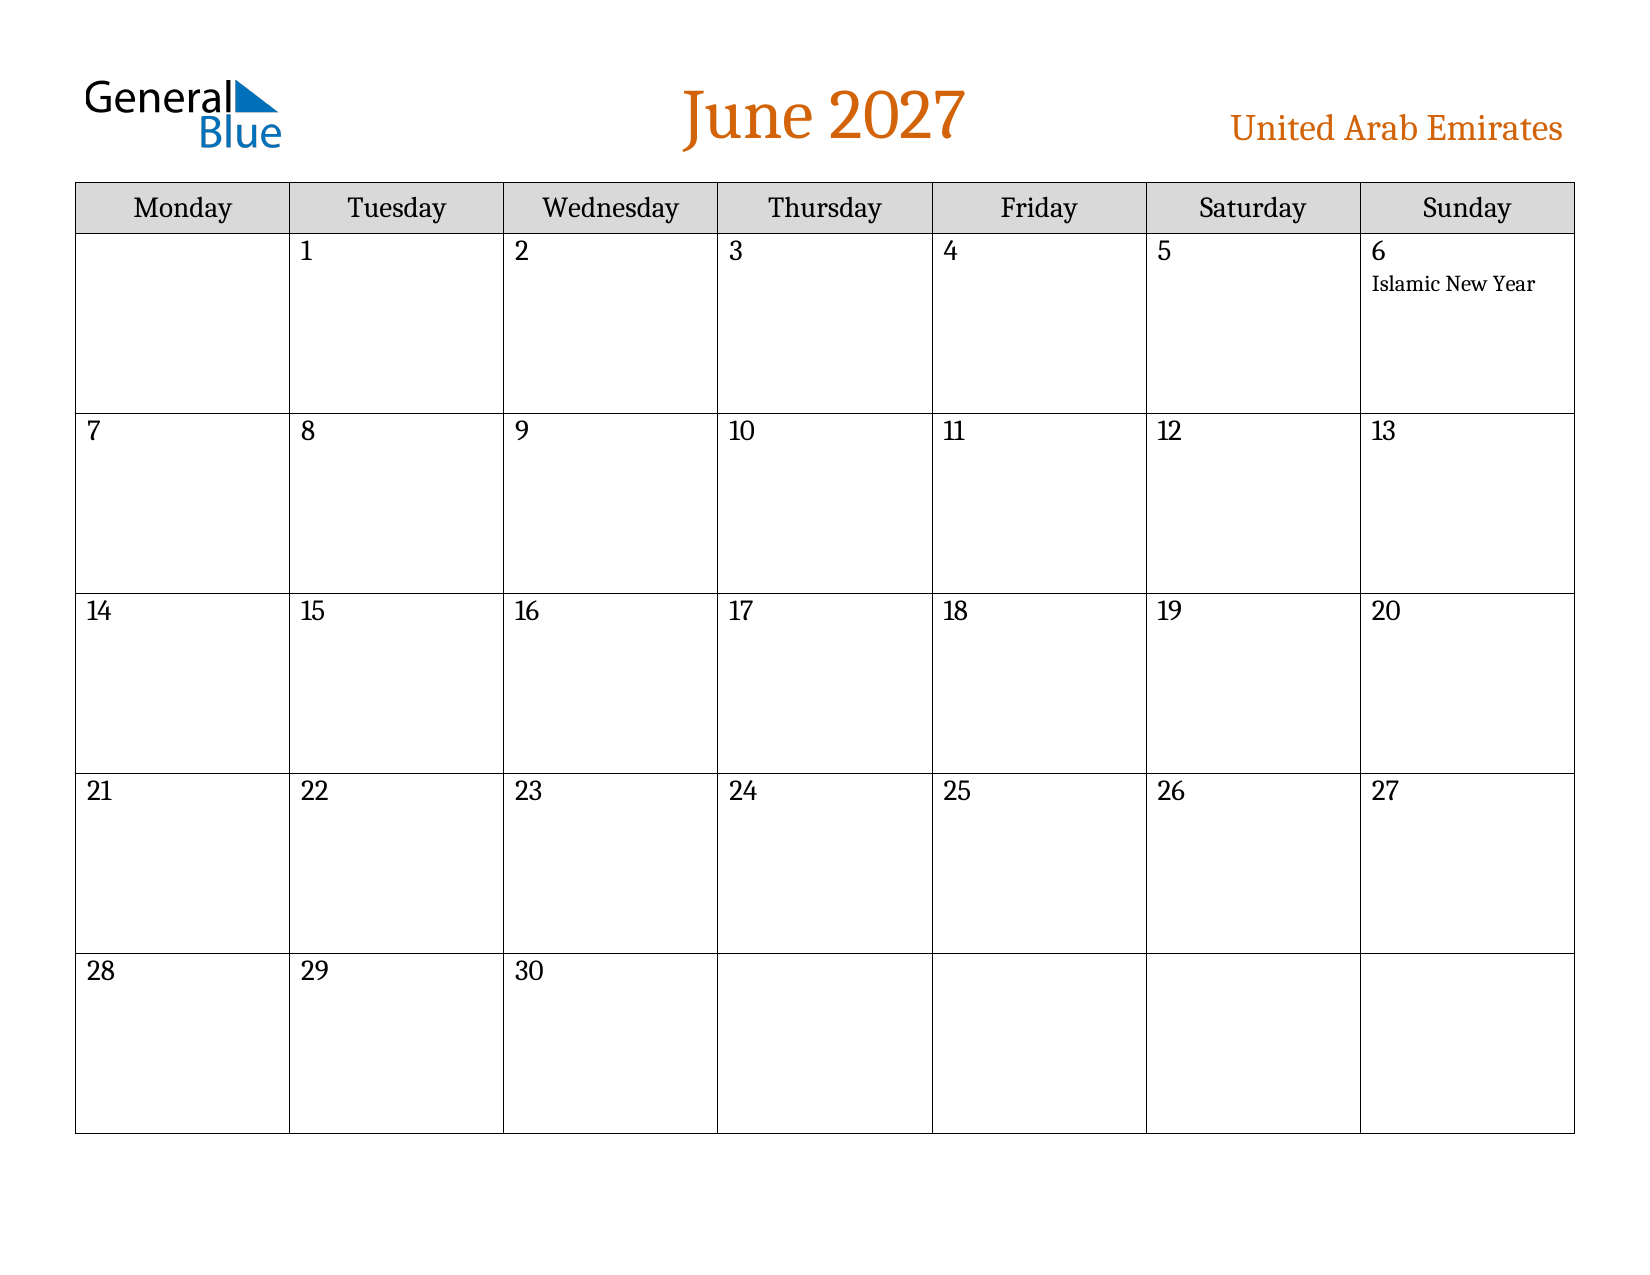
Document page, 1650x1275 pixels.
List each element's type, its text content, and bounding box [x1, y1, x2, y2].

table_cell [718, 990, 932, 1133]
table_cell 16 [504, 594, 717, 630]
table_cell [290, 450, 503, 593]
table_cell Islamic New Year [1361, 270, 1574, 413]
table_cell [933, 990, 1146, 1133]
table_cell [1147, 810, 1360, 953]
table_cell 20 [1361, 594, 1574, 630]
table_cell 18 [933, 594, 1146, 630]
table_cell [76, 810, 289, 953]
table_cell [290, 810, 503, 953]
table_cell 13 [1361, 414, 1574, 450]
table_cell [290, 270, 503, 413]
table_cell [76, 270, 289, 413]
table_cell 27 [1361, 774, 1574, 810]
table_cell [1361, 450, 1574, 593]
table_cell 11 [933, 414, 1146, 450]
table_cell 21 [76, 774, 289, 810]
table_cell [76, 990, 289, 1133]
table_cell 28 [76, 954, 289, 990]
table_cell [504, 450, 717, 593]
table_header June 2027 [504, 75, 1146, 182]
picture [86, 80, 281, 148]
table_cell [1361, 990, 1574, 1133]
table_cell [1147, 990, 1360, 1133]
table_cell [1147, 270, 1360, 413]
table_cell 15 [290, 594, 503, 630]
table_cell Saturday [1147, 183, 1360, 233]
table_cell Monday [76, 183, 289, 233]
table_cell 17 [718, 594, 932, 630]
table_cell 9 [504, 414, 717, 450]
table_cell 4 [933, 234, 1146, 270]
table_cell [504, 630, 717, 773]
table_cell [718, 810, 932, 953]
table_cell [76, 630, 289, 773]
table_cell 25 [933, 774, 1146, 810]
table_cell 7 [76, 414, 289, 450]
table_cell [1361, 630, 1574, 773]
table_cell 29 [290, 954, 503, 990]
table_cell 24 [718, 774, 932, 810]
table_cell 12 [1147, 414, 1360, 450]
table_cell Wednesday [504, 183, 717, 233]
table_cell [504, 270, 717, 413]
table_cell 22 [290, 774, 503, 810]
table_cell [933, 270, 1146, 413]
table_cell [1147, 450, 1360, 593]
table_cell [718, 954, 932, 990]
table_cell 14 [76, 594, 289, 630]
table_cell [290, 990, 503, 1133]
table_cell [504, 810, 717, 953]
table_cell [1147, 630, 1360, 773]
table_cell 19 [1147, 594, 1360, 630]
table_cell 23 [504, 774, 717, 810]
table_cell 6 [1361, 234, 1574, 270]
table_cell 8 [290, 414, 503, 450]
table_cell [718, 450, 932, 593]
table_cell [76, 234, 289, 270]
table_cell [718, 270, 932, 413]
table_cell Sunday [1361, 183, 1574, 233]
table_cell 26 [1147, 774, 1360, 810]
table_cell [1147, 954, 1360, 990]
table_cell [933, 810, 1146, 953]
table_cell [933, 450, 1146, 593]
table_cell [1361, 810, 1574, 953]
table_cell 10 [718, 414, 932, 450]
table_cell [1361, 954, 1574, 990]
table_header United Arab Emirates [1146, 75, 1574, 182]
table_cell 30 [504, 954, 717, 990]
table_cell [718, 630, 932, 773]
table_cell [76, 450, 289, 593]
table_cell Friday [933, 183, 1146, 233]
table_header [76, 75, 503, 182]
table_cell [933, 630, 1146, 773]
table_cell 5 [1147, 234, 1360, 270]
table_cell Tuesday [290, 183, 503, 233]
table_cell 1 [290, 234, 503, 270]
table_cell [933, 954, 1146, 990]
table_cell 2 [504, 234, 717, 270]
table_cell Thursday [718, 183, 932, 233]
table_cell [290, 630, 503, 773]
table_cell [504, 990, 717, 1133]
table_cell 3 [718, 234, 932, 270]
